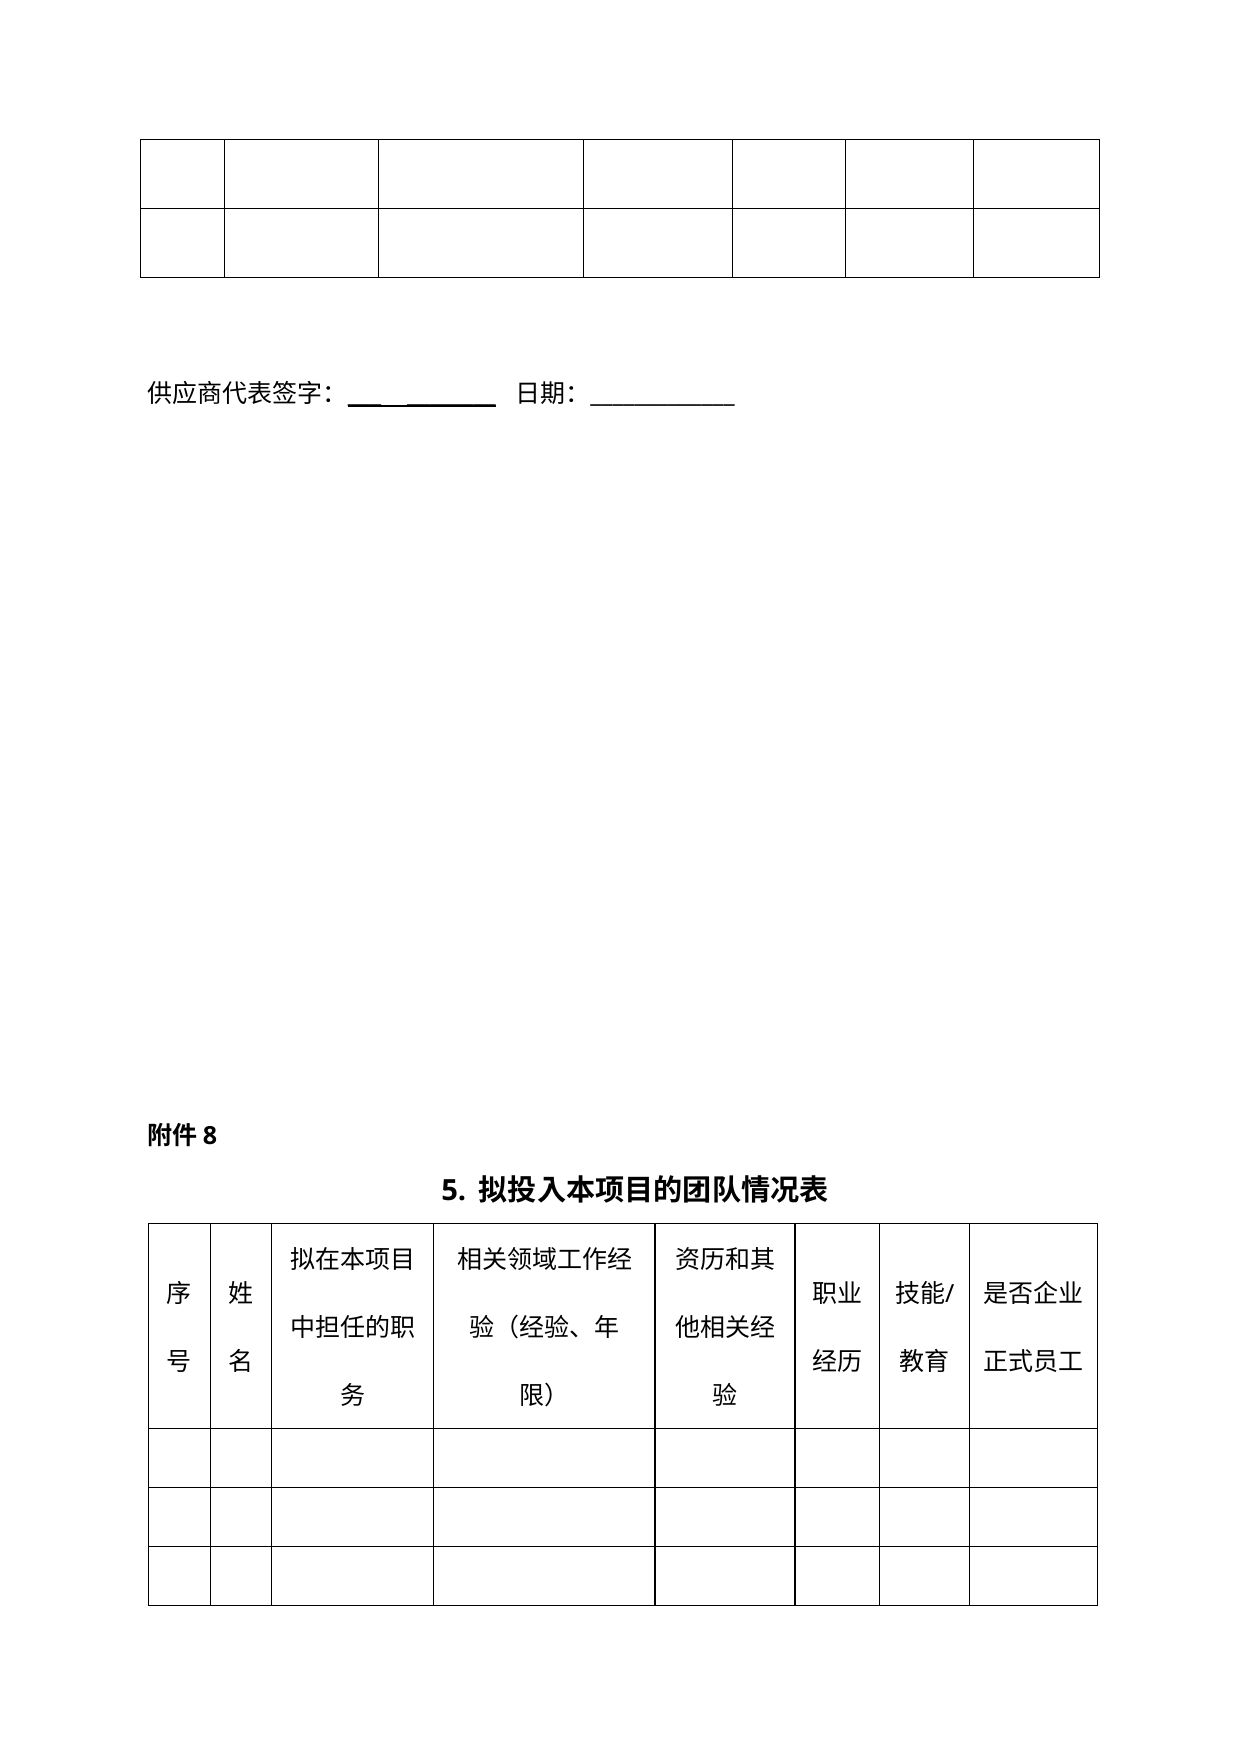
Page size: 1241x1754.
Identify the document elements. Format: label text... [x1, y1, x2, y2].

table_cell [141, 140, 224, 208]
table_cell [796, 1488, 879, 1546]
table_cell [211, 1488, 271, 1546]
table_cell [796, 1429, 879, 1487]
text 供应商代表签字：___ ________ 日期：_____________ [148, 358, 1092, 426]
table_cell [149, 1547, 210, 1605]
table_cell [846, 140, 973, 208]
table_cell [970, 1429, 1097, 1487]
table_cell [272, 1547, 433, 1605]
table_cell [225, 140, 378, 208]
table_header 技能/教育 [880, 1224, 969, 1428]
table_header 相关领域工作经验（经验、年限） [434, 1224, 654, 1428]
table_cell [733, 140, 845, 208]
table_cell [584, 140, 732, 208]
table_cell [272, 1429, 433, 1487]
text 附件8 [148, 1103, 1092, 1155]
table_cell [796, 1547, 879, 1605]
table_cell [149, 1429, 210, 1487]
table_header 拟在本项目中担任的职务 [272, 1224, 433, 1428]
table_cell [434, 1429, 654, 1487]
table_cell [880, 1547, 969, 1605]
table_header 序号 [149, 1224, 210, 1428]
table_header 姓名 [211, 1224, 271, 1428]
table_cell [584, 209, 732, 277]
table_cell [656, 1429, 794, 1487]
table_cell [656, 1547, 794, 1605]
table_cell [211, 1547, 271, 1605]
table_cell [970, 1488, 1097, 1546]
table_cell [272, 1488, 433, 1546]
table_cell [225, 209, 378, 277]
table_cell [733, 209, 845, 277]
table_cell [379, 209, 583, 277]
table_cell [656, 1488, 794, 1546]
table_cell [846, 209, 973, 277]
subtitle 拟投入本项目的团队情况表 [177, 1155, 1092, 1223]
table_cell [141, 209, 224, 277]
table_cell [880, 1488, 969, 1546]
table_cell [880, 1429, 969, 1487]
table_header 资历和其他相关经验 [656, 1224, 794, 1428]
table_cell [974, 140, 1099, 208]
table_cell [970, 1547, 1097, 1605]
table_cell [434, 1488, 654, 1546]
table_cell [211, 1429, 271, 1487]
table_cell [974, 209, 1099, 277]
table_header 职业经历 [796, 1224, 879, 1428]
table_cell [434, 1547, 654, 1605]
table_cell [379, 140, 583, 208]
table_cell [149, 1488, 210, 1546]
table_header 是否企业正式员工 [970, 1224, 1097, 1428]
